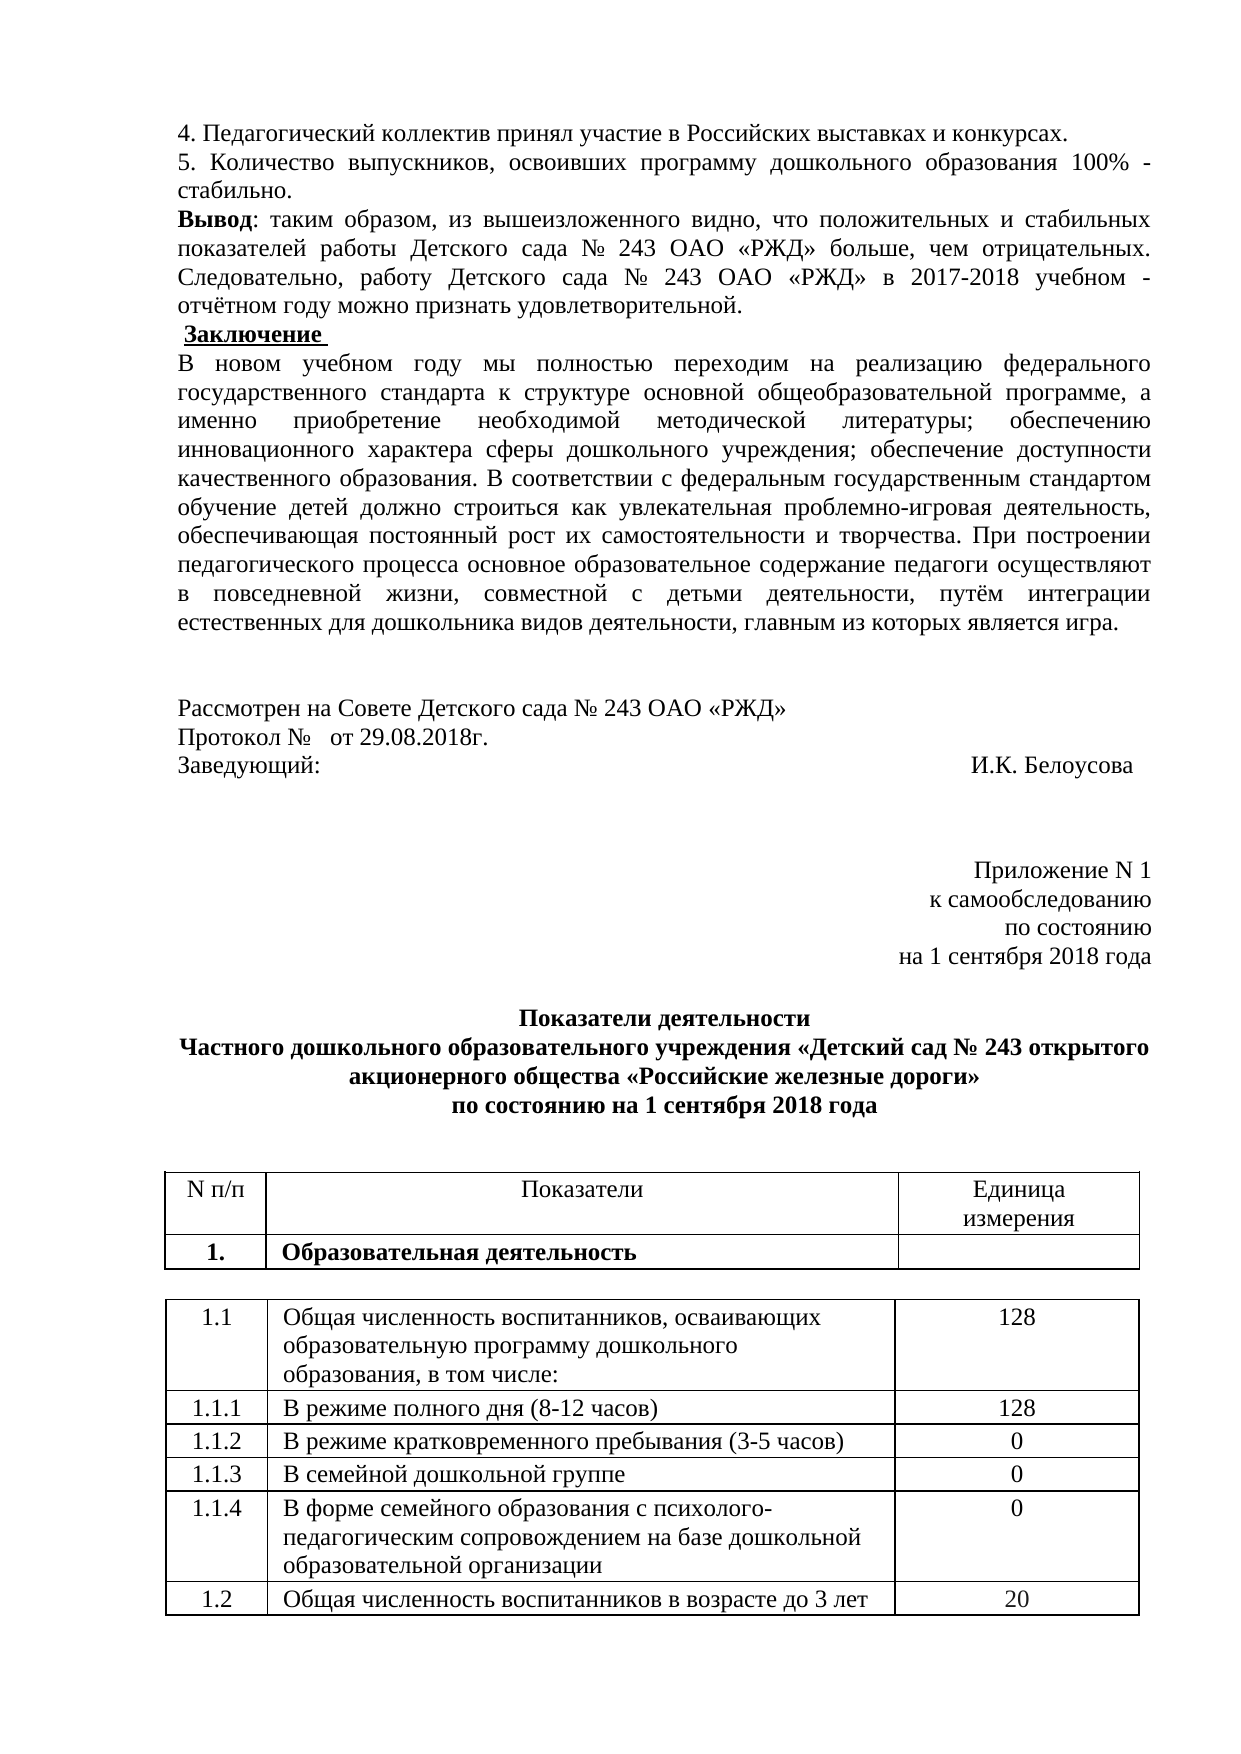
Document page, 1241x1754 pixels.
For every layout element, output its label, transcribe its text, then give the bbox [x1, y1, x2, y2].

text Заведующий: И.К. Белоусова [177, 751, 1152, 779]
table_cell [899, 1235, 1139, 1268]
table_cell В режиме полного дня (8-12 часов) [268, 1391, 894, 1423]
text Заключение [177, 319, 1152, 348]
table_header Показатели [267, 1173, 898, 1233]
table_cell 1. [166, 1235, 265, 1268]
text по состоянию на 1 сентября 2018 года [177, 1090, 1152, 1118]
table_cell В семейной дошкольной группе [268, 1458, 894, 1490]
table_cell 128 [896, 1391, 1138, 1423]
table_cell 20 [896, 1582, 1138, 1614]
table_cell 1.1.2 [167, 1425, 267, 1456]
table_cell 1.2 [167, 1582, 267, 1614]
text 5. Количество выпускников, освоивших программу дошкольного образования 100% - стабильно. [177, 147, 1152, 204]
text Вывод: таким образом, из вышеизложенного видно, что положительных и стабильных показателей работы Детского сада № 243 ОАО «РЖД» больше, чем отрицательных. Следовательно, работу Детского сада № 243 ОАО «РЖД» в 2017-2018 учебном - отчётном году можно признать удовлетворительной. [177, 204, 1152, 319]
table_cell В форме семейного образования с психолого-педагогическим сопровождением на базе дошкольной образовательной организации [268, 1492, 894, 1581]
table_cell В режиме кратковременного пребывания (3-5 часов) [268, 1425, 894, 1456]
table_header 1.1 [167, 1300, 267, 1389]
table_header 128 [896, 1300, 1138, 1389]
text 4. Педагогический коллектив принял участие в Российских выставках и конкурсах. [177, 118, 1152, 147]
text на 1 сентября 2018 года [177, 941, 1152, 970]
table_cell Общая численность воспитанников в возрасте до 3 лет [268, 1582, 894, 1614]
table_cell 1.1.3 [167, 1458, 267, 1490]
table_cell 0 [896, 1458, 1138, 1490]
text к самообследованию [177, 884, 1152, 912]
table_header N п/п [166, 1173, 265, 1233]
text В новом учебном году мы полностью переходим на реализацию федерального государственного стандарта к структуре основной общеобразовательной программе, а именно приобретение необходимой методической литературы; обеспечению инновационного характера сферы дошкольного учреждения; обеспечение доступности качественного образования. В соответствии с федеральным государственным стандартом обучение детей должно строиться как увлекательная проблемно-игровая деятельность, обеспечивающая постоянный рост их самостоятельности и творчества. При построении педагогического процесса основное образовательное содержание педагоги осуществляют в повседневной жизни, совместной с детьми деятельности, путём интеграции естественных для дошкольника видов деятельности, главным из которых является игра. [177, 348, 1152, 636]
table_header Единица измерения [899, 1173, 1139, 1233]
text Показатели деятельности [177, 1003, 1152, 1032]
text Рассмотрен на Совете Детского сада № 243 ОАО «РЖД» [177, 693, 1152, 722]
table_cell 0 [896, 1425, 1138, 1456]
table_cell 0 [896, 1492, 1138, 1581]
table_cell 1.1.1 [167, 1391, 267, 1423]
table_cell 1.1.4 [167, 1492, 267, 1581]
table_header Общая численность воспитанников, осваивающих образовательную программу дошкольного образования, в том числе: [268, 1300, 894, 1389]
text Частного дошкольного образовательного учреждения «Детский сад № 243 открытого акционерного общества «Российские железные дороги» [177, 1032, 1152, 1090]
table_cell Образовательная деятельность [267, 1235, 898, 1268]
text Протокол № от 29.08.2018г. [177, 722, 1152, 751]
text Приложение N 1 [177, 855, 1152, 884]
text по состоянию [177, 912, 1152, 941]
